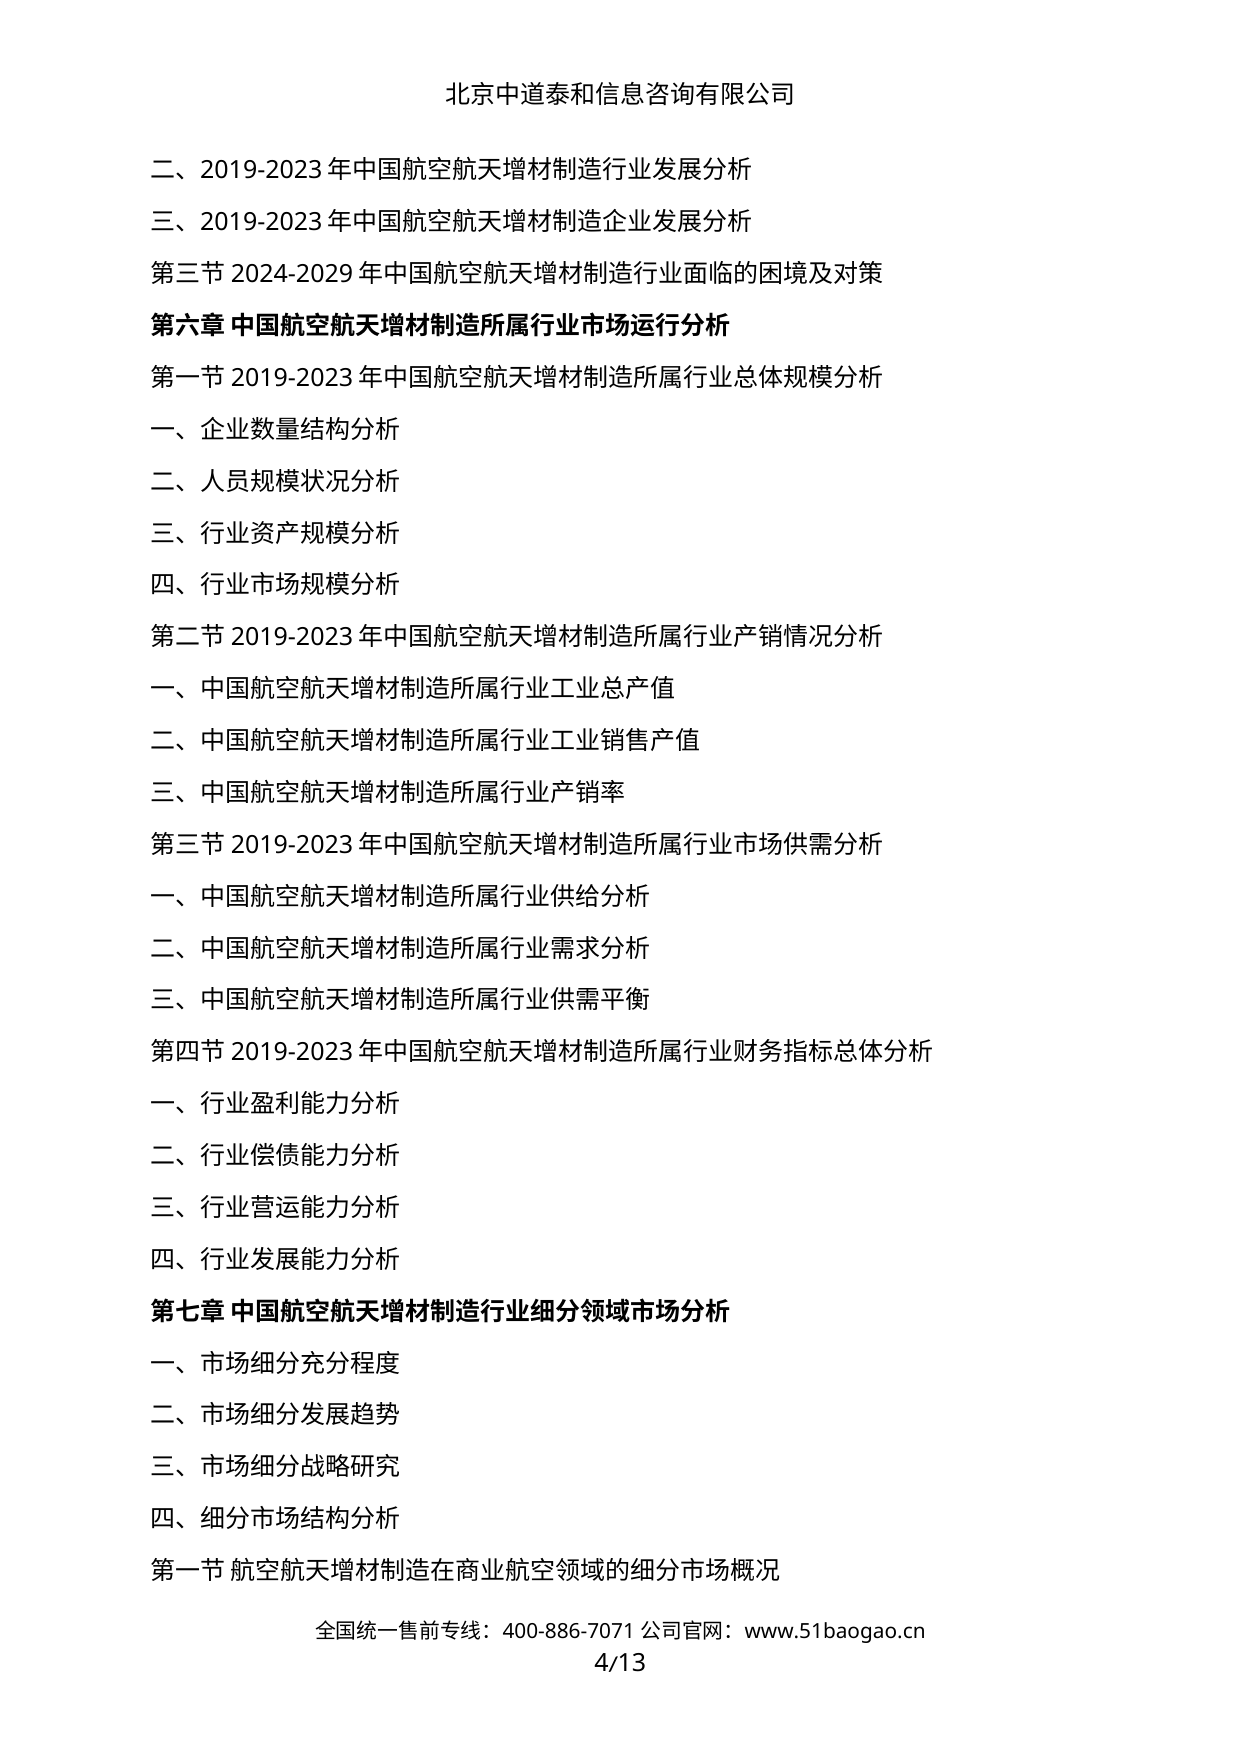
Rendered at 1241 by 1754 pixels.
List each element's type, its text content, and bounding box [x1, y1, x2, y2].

text 二、行业偿债能力分析 [150, 1136, 1090, 1172]
text 四、行业市场规模分析 [150, 565, 1090, 601]
text 二、2019-2023年中国航空航天增材制造行业发展分析 [150, 150, 1090, 186]
text 四、行业发展能力分析 [150, 1239, 1090, 1276]
text 三、中国航空航天增材制造所属行业供需平衡 [150, 980, 1090, 1016]
text 第四节 2019-2023年中国航空航天增材制造所属行业财务指标总体分析 [150, 1032, 1090, 1068]
text 第一节 航空航天增材制造在商业航空领域的细分市场概况 [150, 1551, 1090, 1587]
text 三、行业资产规模分析 [150, 513, 1090, 549]
text 三、中国航空航天增材制造所属行业产销率 [150, 772, 1090, 809]
text 一、企业数量结构分析 [150, 409, 1090, 446]
text 第二节 2019-2023年中国航空航天增材制造所属行业产销情况分析 [150, 617, 1090, 653]
text 四、细分市场结构分析 [150, 1499, 1090, 1535]
text 一、行业盈利能力分析 [150, 1084, 1090, 1120]
text 第一节 2019-2023年中国航空航天增材制造所属行业总体规模分析 [150, 357, 1090, 394]
text 二、中国航空航天增材制造所属行业需求分析 [150, 928, 1090, 964]
text 二、人员规模状况分析 [150, 461, 1090, 497]
text 第三节 2024-2029年中国航空航天增材制造行业面临的困境及对策 [150, 254, 1090, 290]
text 三、2019-2023年中国航空航天增材制造企业发展分析 [150, 202, 1090, 238]
text 第三节 2019-2023年中国航空航天增材制造所属行业市场供需分析 [150, 824, 1090, 861]
text 二、中国航空航天增材制造所属行业工业销售产值 [150, 721, 1090, 757]
text 一、中国航空航天增材制造所属行业供给分析 [150, 876, 1090, 912]
text 一、中国航空航天增材制造所属行业工业总产值 [150, 669, 1090, 705]
text 一、市场细分充分程度 [150, 1343, 1090, 1379]
text 三、行业营运能力分析 [150, 1187, 1090, 1224]
text 第六章 中国航空航天增材制造所属行业市场运行分析 [150, 306, 1090, 342]
text 第七章 中国航空航天增材制造行业细分领域市场分析 [150, 1291, 1090, 1327]
text 三、市场细分战略研究 [150, 1447, 1090, 1483]
text 二、市场细分发展趋势 [150, 1395, 1090, 1431]
